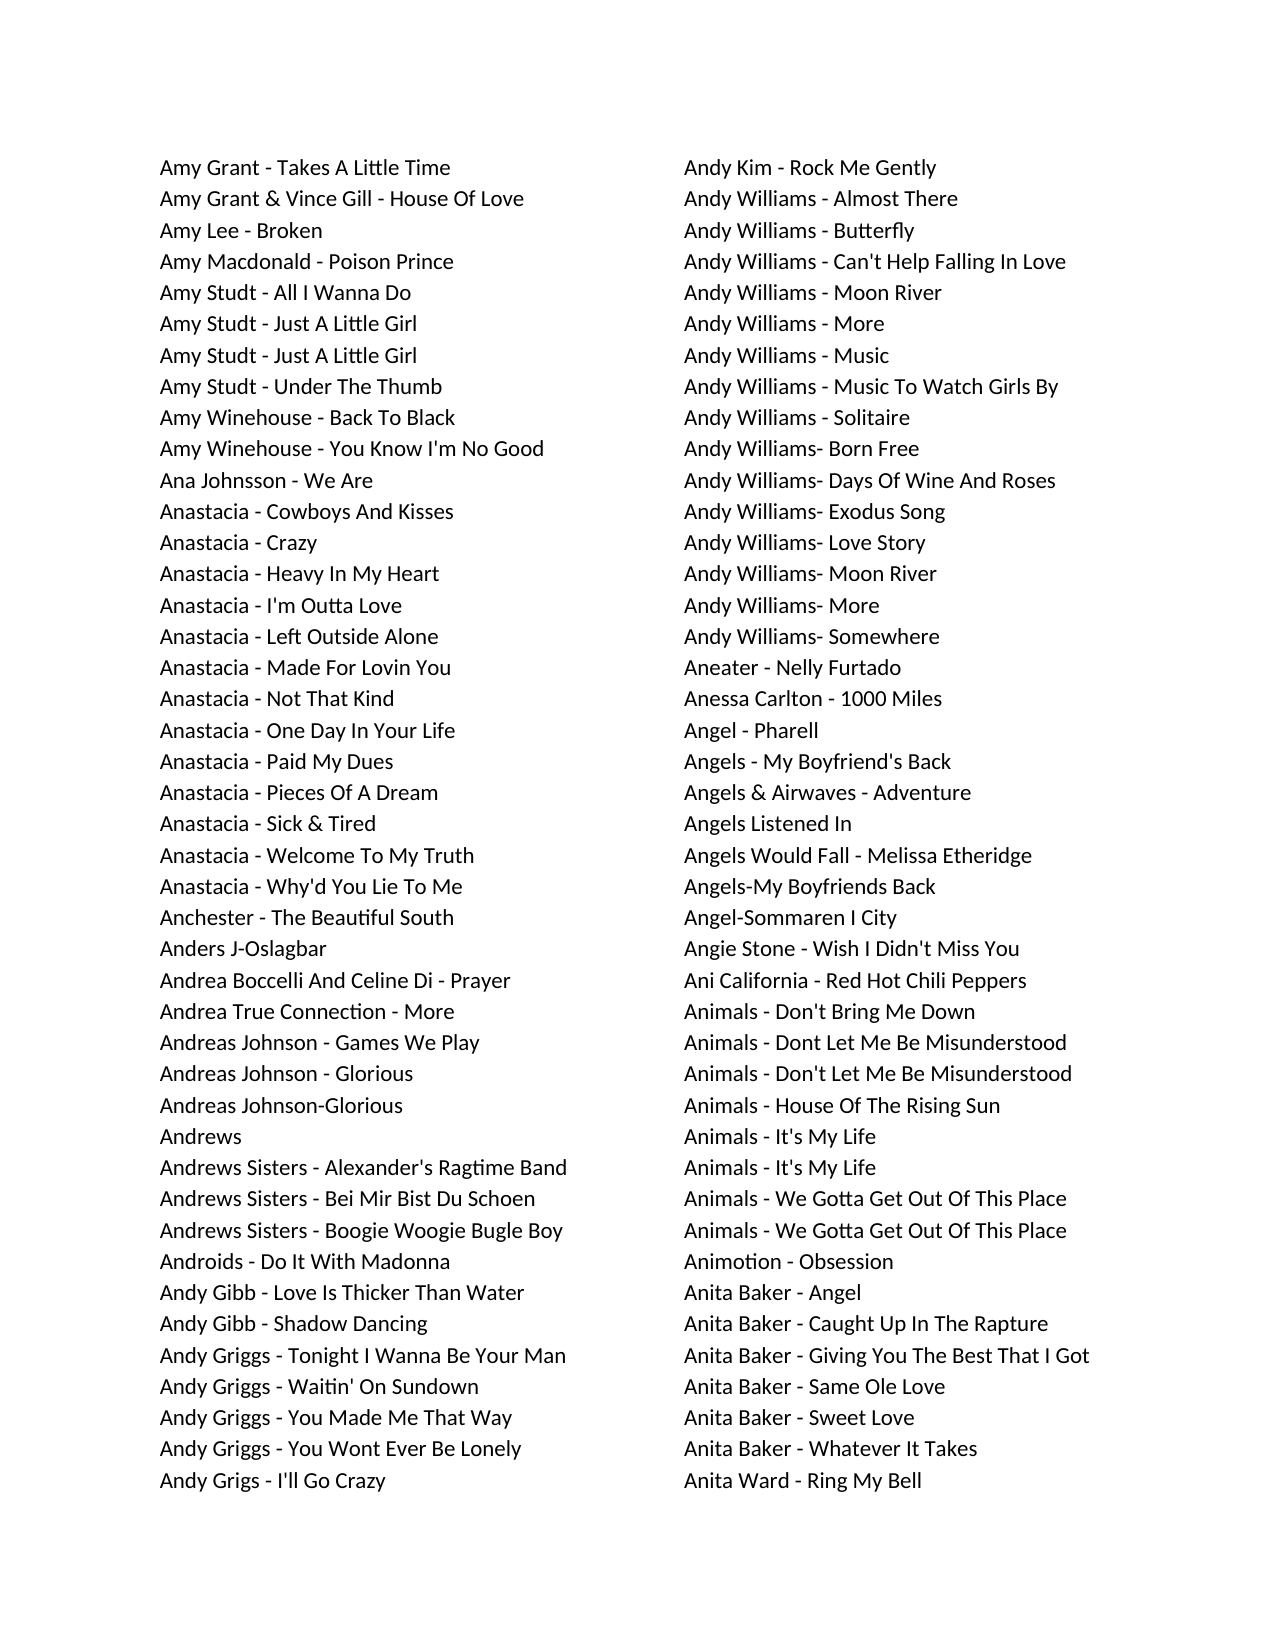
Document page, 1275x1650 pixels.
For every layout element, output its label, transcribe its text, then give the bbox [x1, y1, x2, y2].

table_cell Andreas Johnson-Glorious [148, 1088, 638, 1119]
table_cell Anastacia - Sick & Tired [148, 806, 638, 837]
table_cell Animals - We Gotta Get Out Of This Place [673, 1181, 1275, 1212]
table_cell Andy Williams- More [673, 588, 1275, 619]
table_cell Animals - Dont Let Me Be Misunderstood [673, 1025, 1275, 1056]
table_cell Andy Griggs - Tonight I Wanna Be Your Man [148, 1338, 638, 1369]
table_cell Angels-My Boyfriends Back [673, 869, 1275, 900]
table_cell Andreas Johnson - Games We Play [148, 1025, 638, 1056]
table_cell Androids - Do It With Madonna [148, 1244, 638, 1275]
table_cell Anders J-Oslagbar [148, 931, 638, 962]
table_cell Andy Williams - Solitaire [673, 400, 1275, 431]
table_cell Anastacia - Cowboys And Kisses [148, 494, 638, 525]
table_cell Andy Griggs - You Wont Ever Be Lonely [148, 1431, 638, 1462]
table_cell Anastacia - Heavy In My Heart [148, 556, 638, 587]
table_cell Animals - It's My Life [673, 1150, 1275, 1181]
table_cell Anastacia - Pieces Of A Dream [148, 775, 638, 806]
table_cell Amy Studt - All I Wanna Do [148, 275, 638, 306]
table_cell Anastacia - I'm Outta Love [148, 588, 638, 619]
table_cell Andy Williams - Music To Watch Girls By [673, 369, 1275, 400]
table_cell Angels - My Boyfriend's Back [673, 744, 1275, 775]
table_cell Anita Baker - Angel [673, 1275, 1275, 1306]
table_cell Angels & Airwaves - Adventure [673, 775, 1275, 806]
table_cell Ani California - Red Hot Chili Peppers [673, 963, 1275, 994]
table_cell Anessa Carlton - 1000 Miles [673, 681, 1275, 712]
table_cell Andy Williams- Born Free [673, 431, 1275, 462]
table_cell Andy Kim - Rock Me Gently [673, 150, 1275, 181]
table_cell Anastacia - Welcome To My Truth [148, 838, 638, 869]
table_cell Andy Williams- Love Story [673, 525, 1275, 556]
table_cell Anastacia - Paid My Dues [148, 744, 638, 775]
table_cell Amy Macdonald - Poison Prince [148, 244, 638, 275]
table_cell Amy Lee - Broken [148, 213, 638, 244]
table_cell Anita Baker - Caught Up In The Rapture [673, 1306, 1275, 1337]
table_cell Animotion - Obsession [673, 1244, 1275, 1275]
table_cell Andy Williams - Music [673, 338, 1275, 369]
table_cell Amy Studt - Just A Little Girl [148, 338, 638, 369]
table_cell Anastacia - Made For Lovin You [148, 650, 638, 681]
table_cell Andy Williams- Exodus Song [673, 494, 1275, 525]
table_cell Anchester - The Beautiful South [148, 900, 638, 931]
table_cell Angel-Sommaren I City [673, 900, 1275, 931]
table_cell Anita Baker - Giving You The Best That I Got [673, 1338, 1275, 1369]
table_cell Anita Baker - Sweet Love [673, 1400, 1275, 1431]
table_cell Animals - Don't Let Me Be Misunderstood [673, 1056, 1275, 1087]
table_cell Andy Williams - Can't Help Falling In Love [673, 244, 1275, 275]
table_cell Andrews Sisters - Boogie Woogie Bugle Boy [148, 1213, 638, 1244]
table_cell Andrews Sisters - Bei Mir Bist Du Schoen [148, 1181, 638, 1212]
table_cell Anastacia - One Day In Your Life [148, 713, 638, 744]
table_cell Angels Listened In [673, 806, 1275, 837]
table_cell Ana Johnsson - We Are [148, 463, 638, 494]
table_cell Anastacia - Not That Kind [148, 681, 638, 712]
table_cell Andy Gibb - Shadow Dancing [148, 1306, 638, 1337]
table_cell Andy Williams - Moon River [673, 275, 1275, 306]
table_cell Andrews Sisters - Alexander's Ragtime Band [148, 1150, 638, 1181]
table_cell Andy Griggs - You Made Me That Way [148, 1400, 638, 1431]
table_cell Angels Would Fall - Melissa Etheridge [673, 838, 1275, 869]
table_cell Anastacia - Crazy [148, 525, 638, 556]
table_cell Andy Williams - Almost There [673, 181, 1275, 212]
table_cell Amy Studt - Just A Little Girl [148, 306, 638, 337]
table_cell Andrea Boccelli And Celine Di - Prayer [148, 963, 638, 994]
table_cell Andrews [148, 1119, 638, 1150]
table_cell Amy Grant - Takes A Little Time [148, 150, 638, 181]
table_cell Anastacia - Why'd You Lie To Me [148, 869, 638, 900]
table_cell Andy Griggs - Waitin' On Sundown [148, 1369, 638, 1400]
table_cell Amy Studt - Under The Thumb [148, 369, 638, 400]
table_cell Andy Williams - Butterfly [673, 213, 1275, 244]
table_cell Andy Gibb - Love Is Thicker Than Water [148, 1275, 638, 1306]
table_cell Animals - We Gotta Get Out Of This Place [673, 1213, 1275, 1244]
table_cell Andy Williams - More [673, 306, 1275, 337]
table_cell Aneater - Nelly Furtado [673, 650, 1275, 681]
table_cell Angel - Pharell [673, 713, 1275, 744]
table_cell Amy Grant & Vince Gill - House Of Love [148, 181, 638, 212]
table_cell Andy Williams- Somewhere [673, 619, 1275, 650]
table_cell Amy Winehouse - You Know I'm No Good [148, 431, 638, 462]
table_cell Animals - It's My Life [673, 1119, 1275, 1150]
table_cell Angie Stone - Wish I Didn't Miss You [673, 931, 1275, 962]
table_cell Andrea True Connection - More [148, 994, 638, 1025]
table_cell Andy Williams- Moon River [673, 556, 1275, 587]
table_cell Andreas Johnson - Glorious [148, 1056, 638, 1087]
table_cell Anita Baker - Same Ole Love [673, 1369, 1275, 1400]
table_cell Anita Ward - Ring My Bell [673, 1463, 1275, 1494]
table_cell Animals - House Of The Rising Sun [673, 1088, 1275, 1119]
table_cell Animals - Don't Bring Me Down [673, 994, 1275, 1025]
table_cell Anita Baker - Whatever It Takes [673, 1431, 1275, 1462]
table_cell Anastacia - Left Outside Alone [148, 619, 638, 650]
table_cell Amy Winehouse - Back To Black [148, 400, 638, 431]
table_cell Andy Grigs - I'll Go Crazy [148, 1463, 638, 1494]
table_cell Andy Williams- Days Of Wine And Roses [673, 463, 1275, 494]
